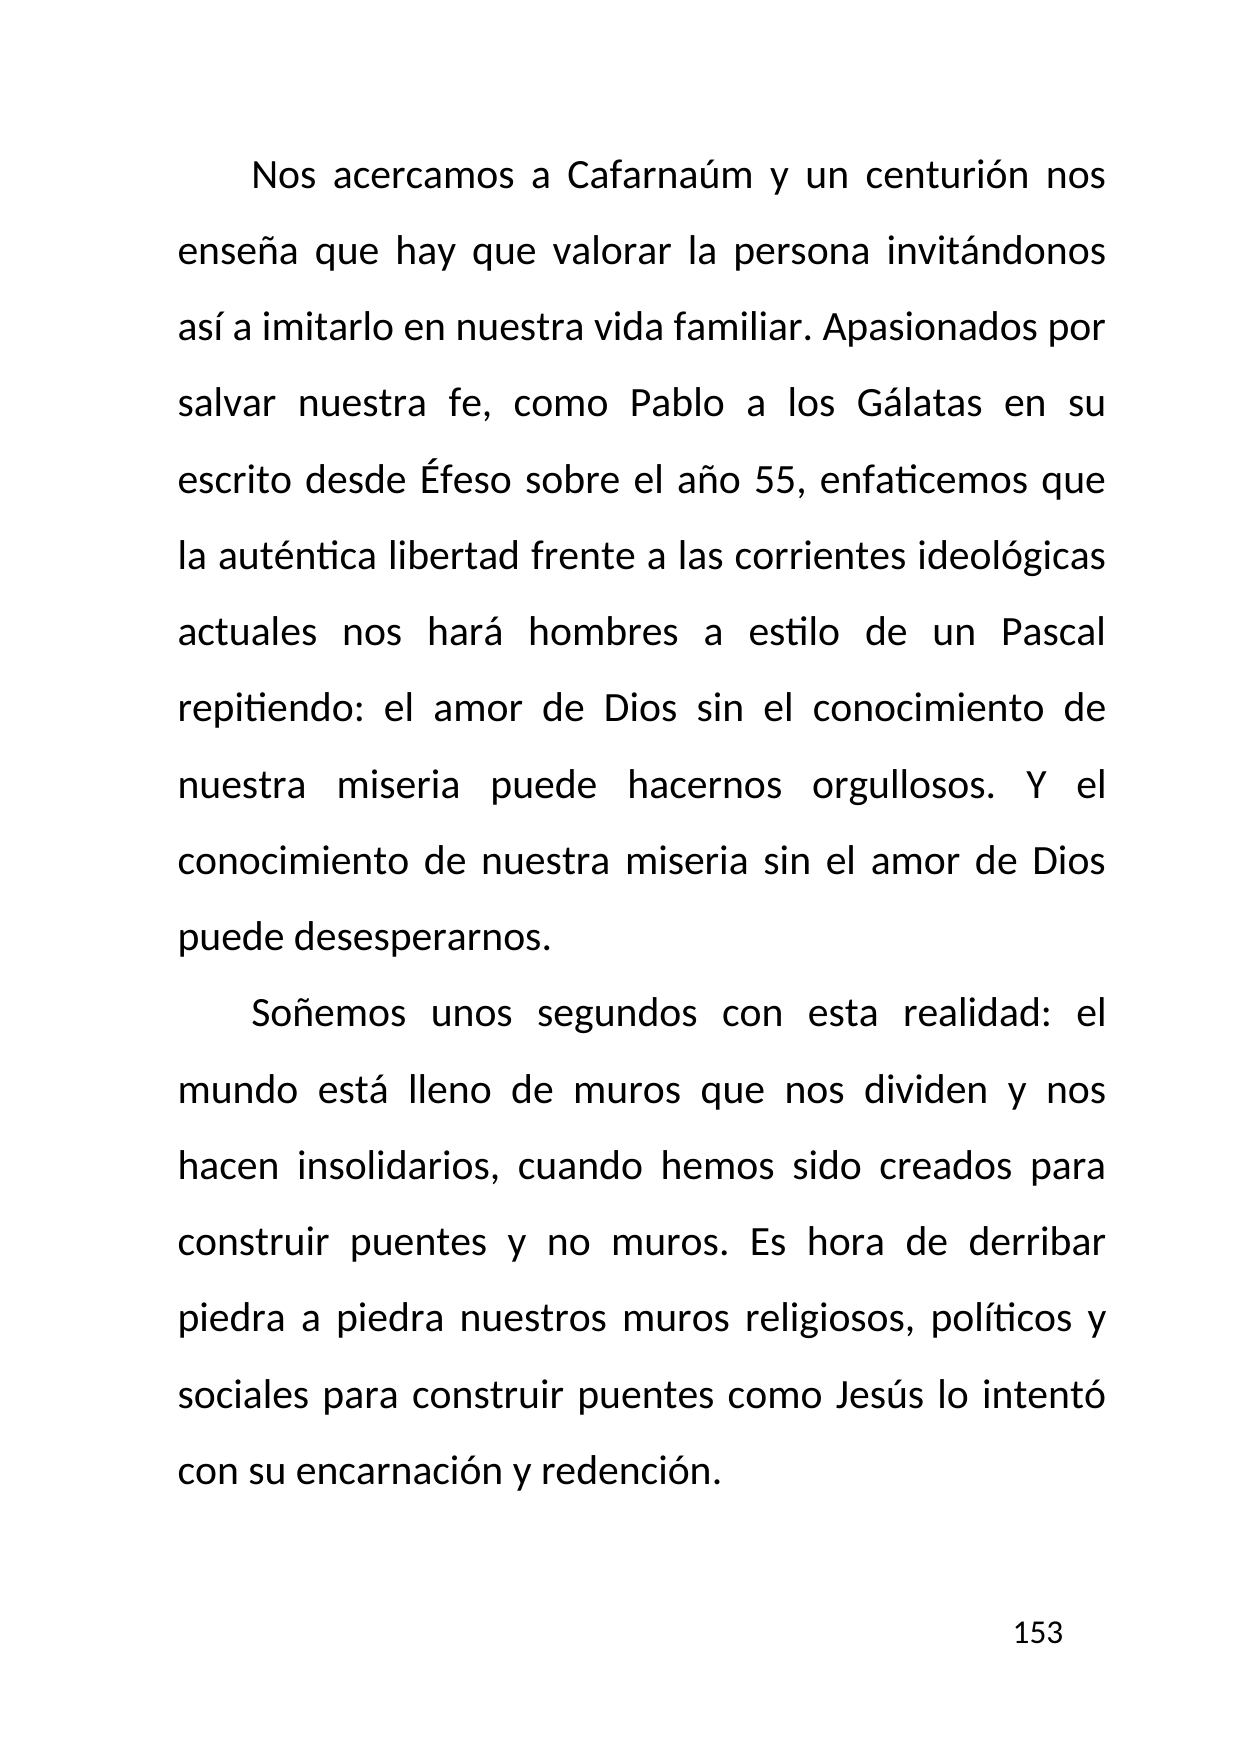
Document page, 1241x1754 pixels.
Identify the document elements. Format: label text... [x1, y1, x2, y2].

text Nos acercamos a Cafarnaúm y un centurión nos enseña que hay que valorar la persona invitándonos así a imitarlo en nuestra vida familiar. Apasionados por salvar nuestra fe, como Pablo a los Gálatas en su escrito desde Éfeso sobre el año 55, enfaticemos que la auténtica libertad frente a las corrientes ideológicas actuales nos hará hombres a estilo de un Pascal repitiendo: el amor de Dios sin el conocimiento de nuestra miseria puede hacernos orgullosos. Y el conocimiento de nuestra miseria sin el amor de Dios puede desesperarnos. [177, 148, 1107, 961]
text Soñemos unos segundos con esta realidad: el mundo está lleno de muros que nos dividen y nos hacen insolidarios, cuando hemos sido creados para construir puentes y no muros. Es hora de derribar piedra a piedra nuestros muros religiosos, políticos y sociales para construir puentes como Jesús lo intentó con su encarnación y redención. [177, 986, 1107, 1495]
